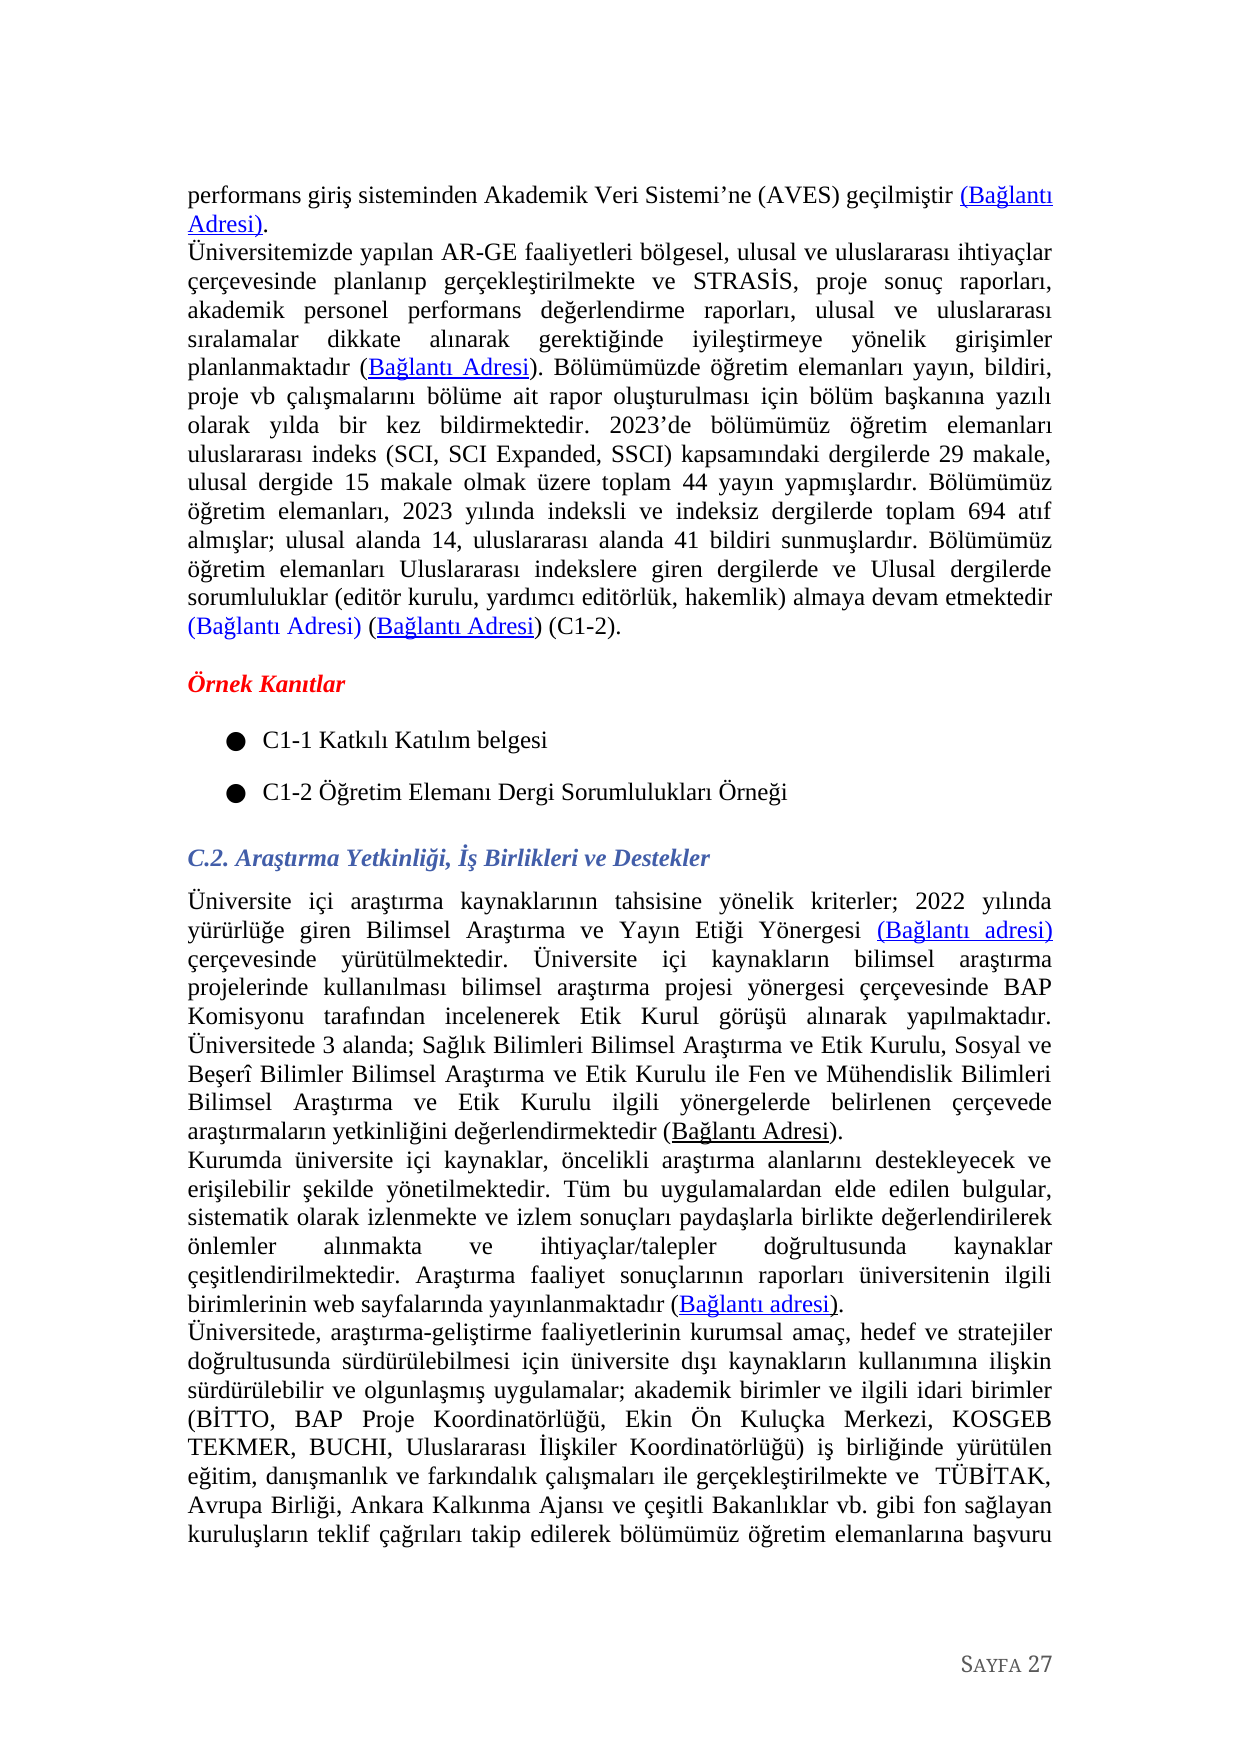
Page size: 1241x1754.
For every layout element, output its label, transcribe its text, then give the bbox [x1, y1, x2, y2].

text Üniversite içi araştırma kaynaklarının tahsisine yönelik kriterler; 2022 yılında yürürlüğe giren Bilimsel Araştırma ve Yayın Etiği Yönergesi (Bağlantı adresi) çerçevesinde yürütülmektedir. Üniversite içi kaynakların bilimsel araştırma projelerinde kullanılması bilimsel araştırma projesi yönergesi çerçevesinde BAP Komisyonu tarafından incelenerek Etik Kurul görüşü alınarak yapılmaktadır. Üniversitede 3 alanda; Sağlık Bilimleri Bilimsel Araştırma ve Etik Kurulu, Sosyal ve Beşerî Bilimler Bilimsel Araştırma ve Etik Kurulu ile Fen ve Mühendislik Bilimleri Bilimsel Araştırma ve Etik Kurulu ilgili yönergelerde belirlenen çerçevede araştırmaların yetkinliğini değerlendirmektedir (Bağlantı Adresi). [187, 886, 1053, 1145]
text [187, 180, 1053, 237]
list C1-1 Katkılı Katılım belgesi [225, 712, 1053, 763]
text Üniversitemizde yapılan AR-GE faaliyetleri bölgesel, ulusal ve uluslararası ihtiyaçlar çerçevesinde planlanıp gerçekleştirilmekte ve STRASİS, proje sonuç raporları, akademik personel performans değerlendirme raporları, ulusal ve uluslararası sıralamalar dikkate alınarak gerektiğinde iyileştirmeye yönelik girişimler planlanmaktadır (Bağlantı Adresi). Bölümümüzde öğretim elemanları yayın, bildiri, proje vb çalışmalarını bölüme ait rapor oluşturulması için bölüm başkanına yazılı olarak yılda bir kez bildirmektedir. 2023’de bölümümüz öğretim elemanları uluslararası indeks (SCI, SCI Expanded, SSCI) kapsamındaki dergilerde 29 makale, ulusal dergide 15 makale olmak üzere toplam 44 yayın yapmışlardır. Bölümümüz öğretim elemanları, 2023 yılında indeksli ve indeksiz dergilerde toplam 694 atıf almışlar; ulusal alanda 14, uluslararası alanda 41 bildiri sunmuşlardır. Bölümümüz öğretim elemanları Uluslararası indekslere giren dergilerde ve Ulusal dergilerde sorumluluklar (editör kurulu, yardımcı editörlük, hakemlik) almaya devam etmektedir (Bağlantı Adresi) (Bağlantı Adresi) (C1-2). [187, 237, 1053, 640]
text Kurumda üniversite içi kaynaklar, öncelikli araştırma alanlarını destekleyecek ve erişilebilir şekilde yönetilmektedir. Tüm bu uygulamalardan elde edilen bulgular, sistematik olarak izlenmekte ve izlem sonuçları paydaşlarla birlikte değerlendirilerek önlemler alınmakta ve ihtiyaçlar/talepler doğrultusunda kaynaklar çeşitlendirilmektedir. Araştırma faaliyet sonuçlarının raporları üniversitenin ilgili birimlerinin web sayfalarında yayınlanmaktadır (Bağlantı adresi). [187, 1145, 1053, 1317]
text C.2. Araştırma Yetkinliği, İş Birlikleri ve Destekler [187, 843, 1053, 872]
list C1-2 Öğretim Elemanı Dergi Sorumlulukları Örneği [225, 763, 1053, 814]
text Örnek Kanıtlar [187, 669, 1053, 697]
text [187, 1317, 1053, 1547]
